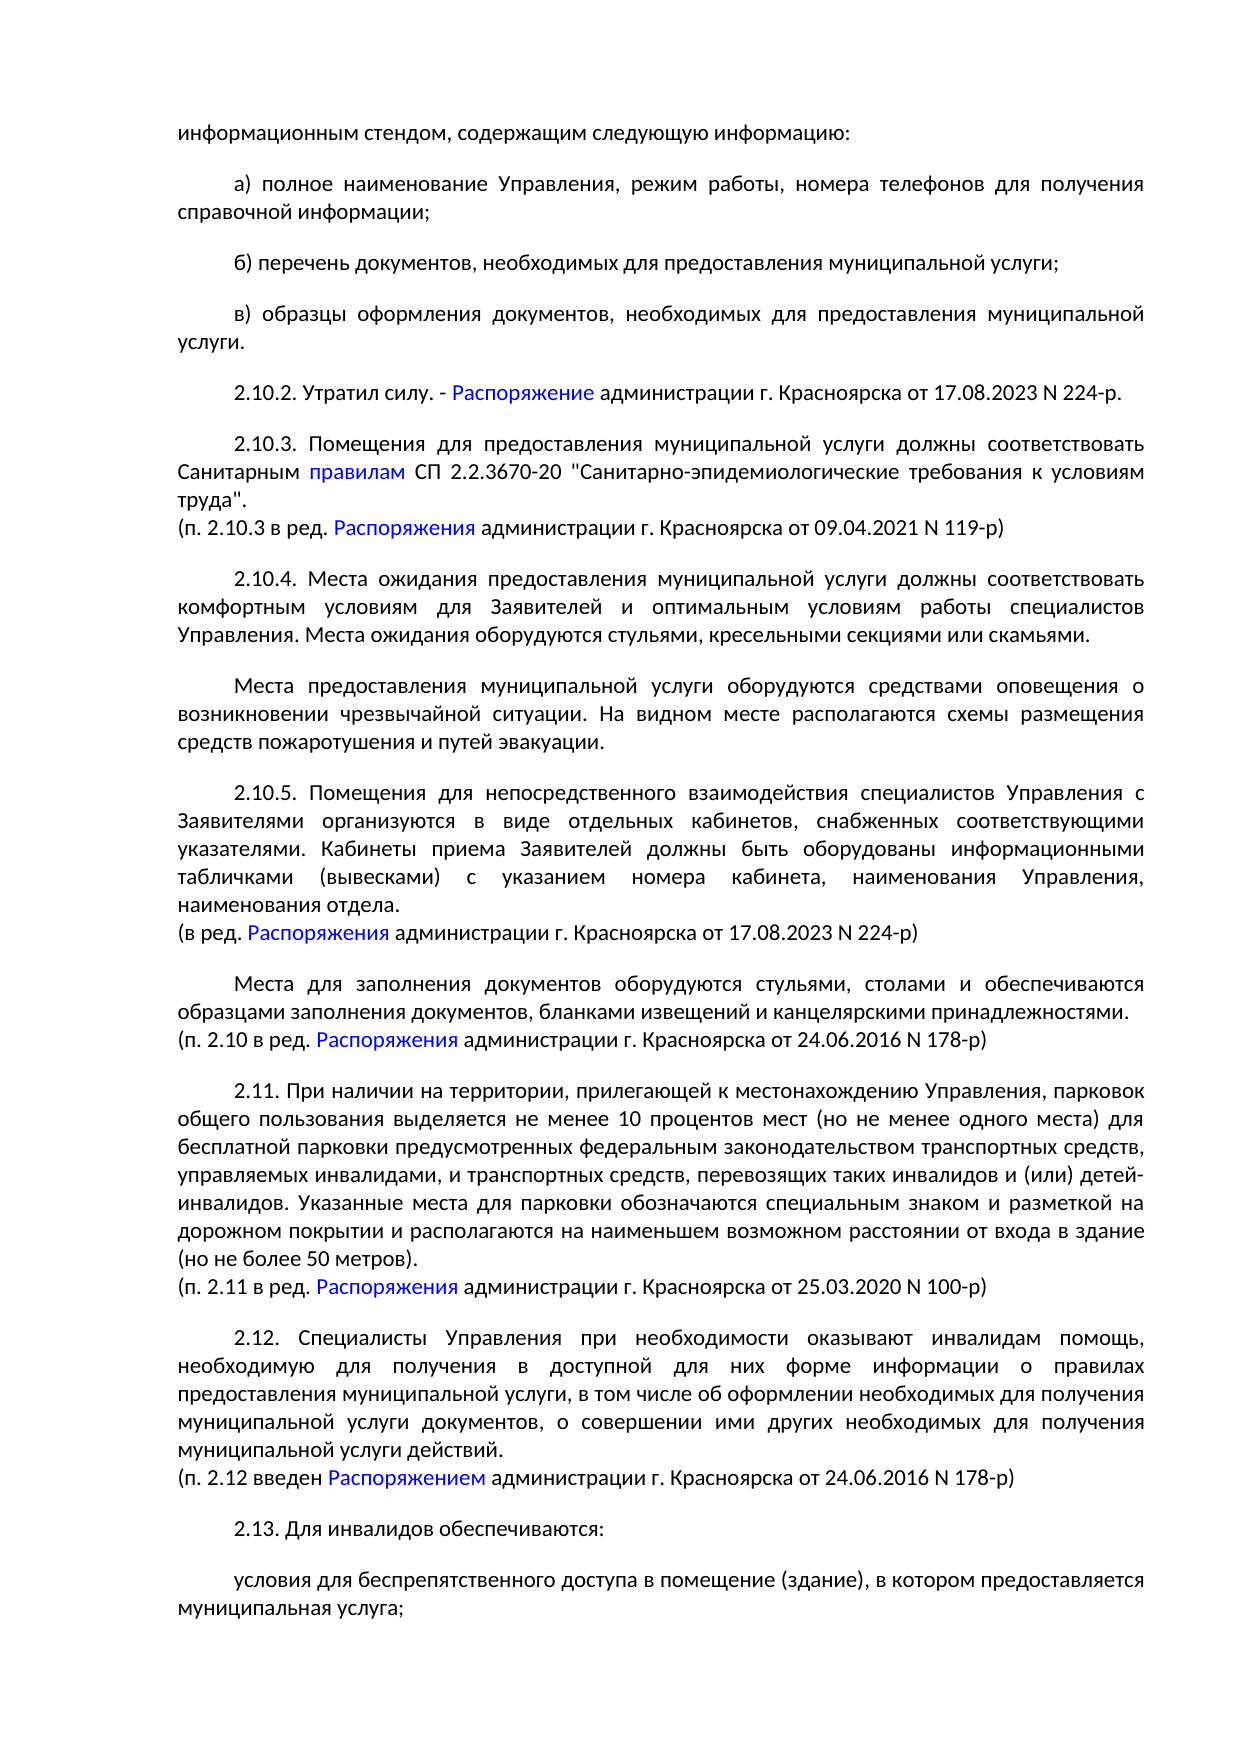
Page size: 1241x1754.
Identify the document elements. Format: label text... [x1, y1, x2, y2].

text (п. 2.11 в ред. Распоряжения администрации г. Красноярска от 25.03.2020 N 100-р) [177, 1272, 1146, 1300]
text Места для заполнения документов оборудуются стульями, столами и обеспечиваются образцами заполнения документов, бланками извещений и канцелярскими принадлежностями. [177, 969, 1146, 1025]
text 2.10.4. Места ожидания предоставления муниципальной услуги должны соответствовать комфортным условиям для Заявителей и оптимальным условиям работы специалистов Управления. Места ожидания оборудуются стульями, кресельными секциями или скамьями. [177, 564, 1146, 648]
text (п. 2.12 введен Распоряжением администрации г. Красноярска от 24.06.2016 N 178-р) [177, 1463, 1146, 1491]
text (в ред. Распоряжения администрации г. Красноярска от 17.08.2023 N 224-р) [177, 918, 1146, 946]
text 2.10.5. Помещения для непосредственного взаимодействия специалистов Управления с Заявителями организуются в виде отдельных кабинетов, снабженных соответствующими указателями. Кабинеты приема Заявителей должны быть оборудованы информационными табличками (вывесками) с указанием номера кабинета, наименования Управления, наименования отдела. [177, 778, 1146, 918]
text а) полное наименование Управления, режим работы, номера телефонов для получения справочной информации; [177, 169, 1146, 225]
text 2.10.2. Утратил силу. - Распоряжение администрации г. Красноярска от 17.08.2023 N 224-р. [177, 378, 1146, 406]
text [177, 118, 1146, 146]
text (п. 2.10.3 в ред. Распоряжения администрации г. Красноярска от 09.04.2021 N 119-р) [177, 513, 1146, 541]
text (п. 2.10 в ред. Распоряжения администрации г. Красноярска от 24.06.2016 N 178-р) [177, 1025, 1146, 1053]
text 2.10.3. Помещения для предоставления муниципальной услуги должны соответствовать Санитарным правилам СП 2.2.3670-20 "Санитарно-эпидемиологические требования к условиям труда". [177, 429, 1146, 513]
text 2.12. Специалисты Управления при необходимости оказывают инвалидам помощь, необходимую для получения в доступной для них форме информации о правилах предоставления муниципальной услуги, в том числе об оформлении необходимых для получения муниципальной услуги документов, о совершении ими других необходимых для получения муниципальной услуги действий. [177, 1323, 1146, 1463]
text 2.11. При наличии на территории, прилегающей к местонахождению Управления, парковок общего пользования выделяется не менее 10 процентов мест (но не менее одного места) для бесплатной парковки предусмотренных федеральным законодательством транспортных средств, управляемых инвалидами, и транспортных средств, перевозящих таких инвалидов и (или) детей-инвалидов. Указанные места для парковки обозначаются специальным знаком и разметкой на дорожном покрытии и располагаются на наименьшем возможном расстоянии от входа в здание (но не более 50 метров). [177, 1076, 1146, 1272]
text условия для беспрепятственного доступа в помещение (здание), в котором предоставляется муниципальная услуга; [177, 1565, 1146, 1621]
text 2.13. Для инвалидов обеспечиваются: [177, 1514, 1146, 1542]
text Места предоставления муниципальной услуги оборудуются средствами оповещения о возникновении чрезвычайной ситуации. На видном месте располагаются схемы размещения средств пожаротушения и путей эвакуации. [177, 671, 1146, 755]
text б) перечень документов, необходимых для предоставления муниципальной услуги; [177, 248, 1146, 276]
text в) образцы оформления документов, необходимых для предоставления муниципальной услуги. [177, 299, 1146, 355]
